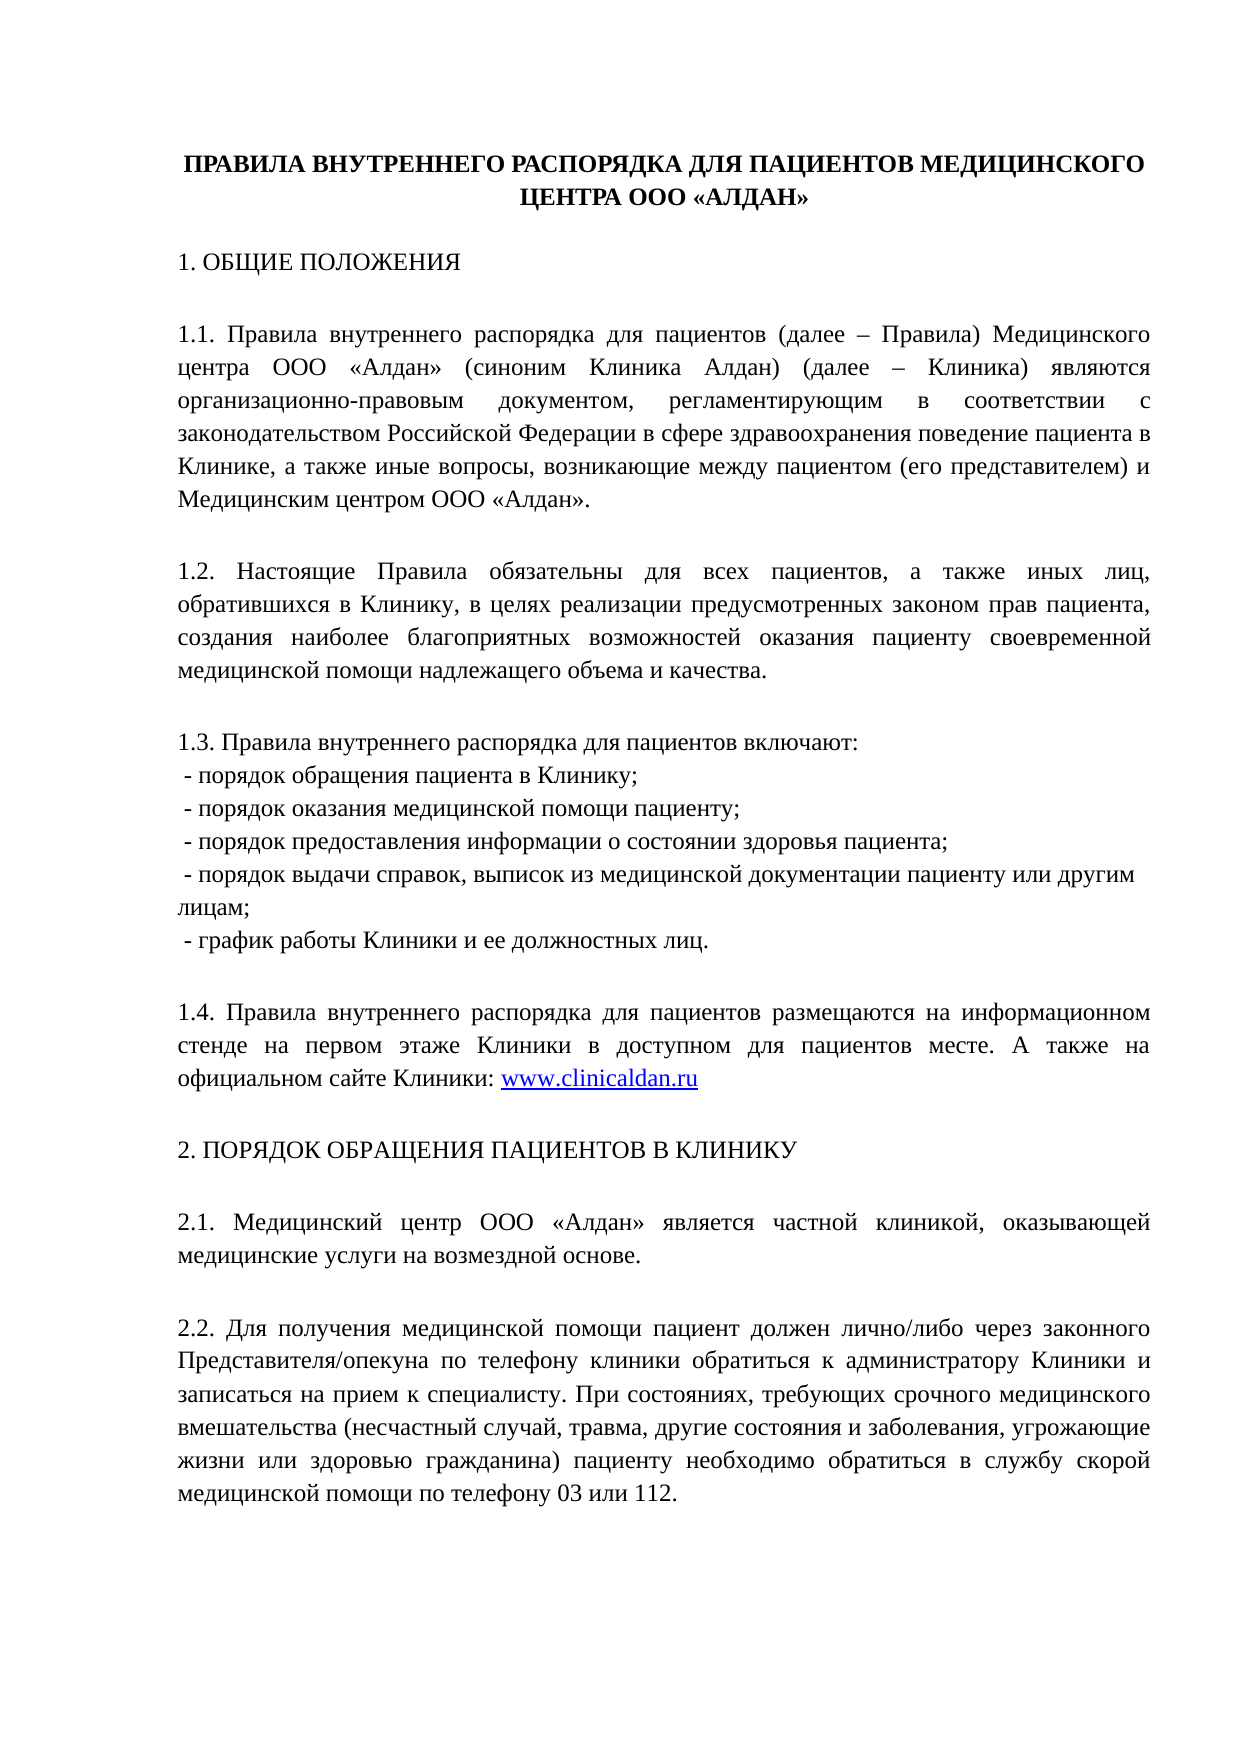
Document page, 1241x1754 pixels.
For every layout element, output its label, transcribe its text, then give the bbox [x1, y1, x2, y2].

text 1.2. Настоящие Правила обязательны для всех пациентов, а также иных лиц, обратившихся в Клинику, в целях реализации предусмотренных законом прав пациента, создания наиболее благоприятных возможностей оказания пациенту своевременной медицинской помощи надлежащего объема и качества. [177, 556, 1152, 684]
text 2.2. Для получения медицинской помощи пациент должен лично/либо через законного Представителя/опекуна по телефону клиники обратиться к администратору Клиники и записаться на прием к специалисту. При состояниях, требующих срочного медицинского вмешательства (несчастный случай, травма, другие состояния и заболевания, угрожающие жизни или здоровью гражданина) пациенту необходимо обратиться в службу скорой медицинской помощи по телефону 03 или 112. [177, 1313, 1152, 1506]
text 1.3. Правила внутреннего распорядка для пациентов включают: - порядок обращения пациента в Клинику; - порядок оказания медицинской помощи пациенту; - порядок предоставления информации о состоянии здоровья пациента; - порядок выдачи справок, выписок из медицинской документации пациенту или другим лицам; - график работы Клиники и ее должностных лиц. [177, 727, 1152, 954]
text 2.1. Медицинский центр ООО «Алдан» является частной клиникой, оказывающей медицинские услуги на возмездной основе. [177, 1207, 1152, 1269]
text 1.4. Правила внутреннего распорядка для пациентов размещаются на информационном стенде на первом этаже Клиники в доступном для пациентов месте. А также на официальном сайте Клиники: www.clinicaldan.ru [177, 997, 1152, 1092]
text 2. ПОРЯДОК ОБРАЩЕНИЯ ПАЦИЕНТОВ В КЛИНИКУ [177, 1135, 1152, 1164]
text ПРАВИЛА ВНУТРЕННЕГО РАСПОРЯДКА ДЛЯ ПАЦИЕНТОВ медицинского центра ооо «Алдан» [177, 149, 1152, 211]
text 1.1. Правила внутреннего распорядка для пациентов (далее – Правила) Медицинского центра ООО «Алдан» (синоним Клиника Алдан) (далее – Клиника) являются организационно-правовым документом, регламентирующим в соответствии с законодательством Российской Федерации в сфере здравоохранения поведение пациента в Клинике, а также иные вопросы, возникающие между пациентом (его представителем) и Медицинским центром ООО «Алдан». [177, 319, 1152, 513]
text 1. ОБЩИЕ ПОЛОЖЕНИЯ [177, 247, 1152, 275]
